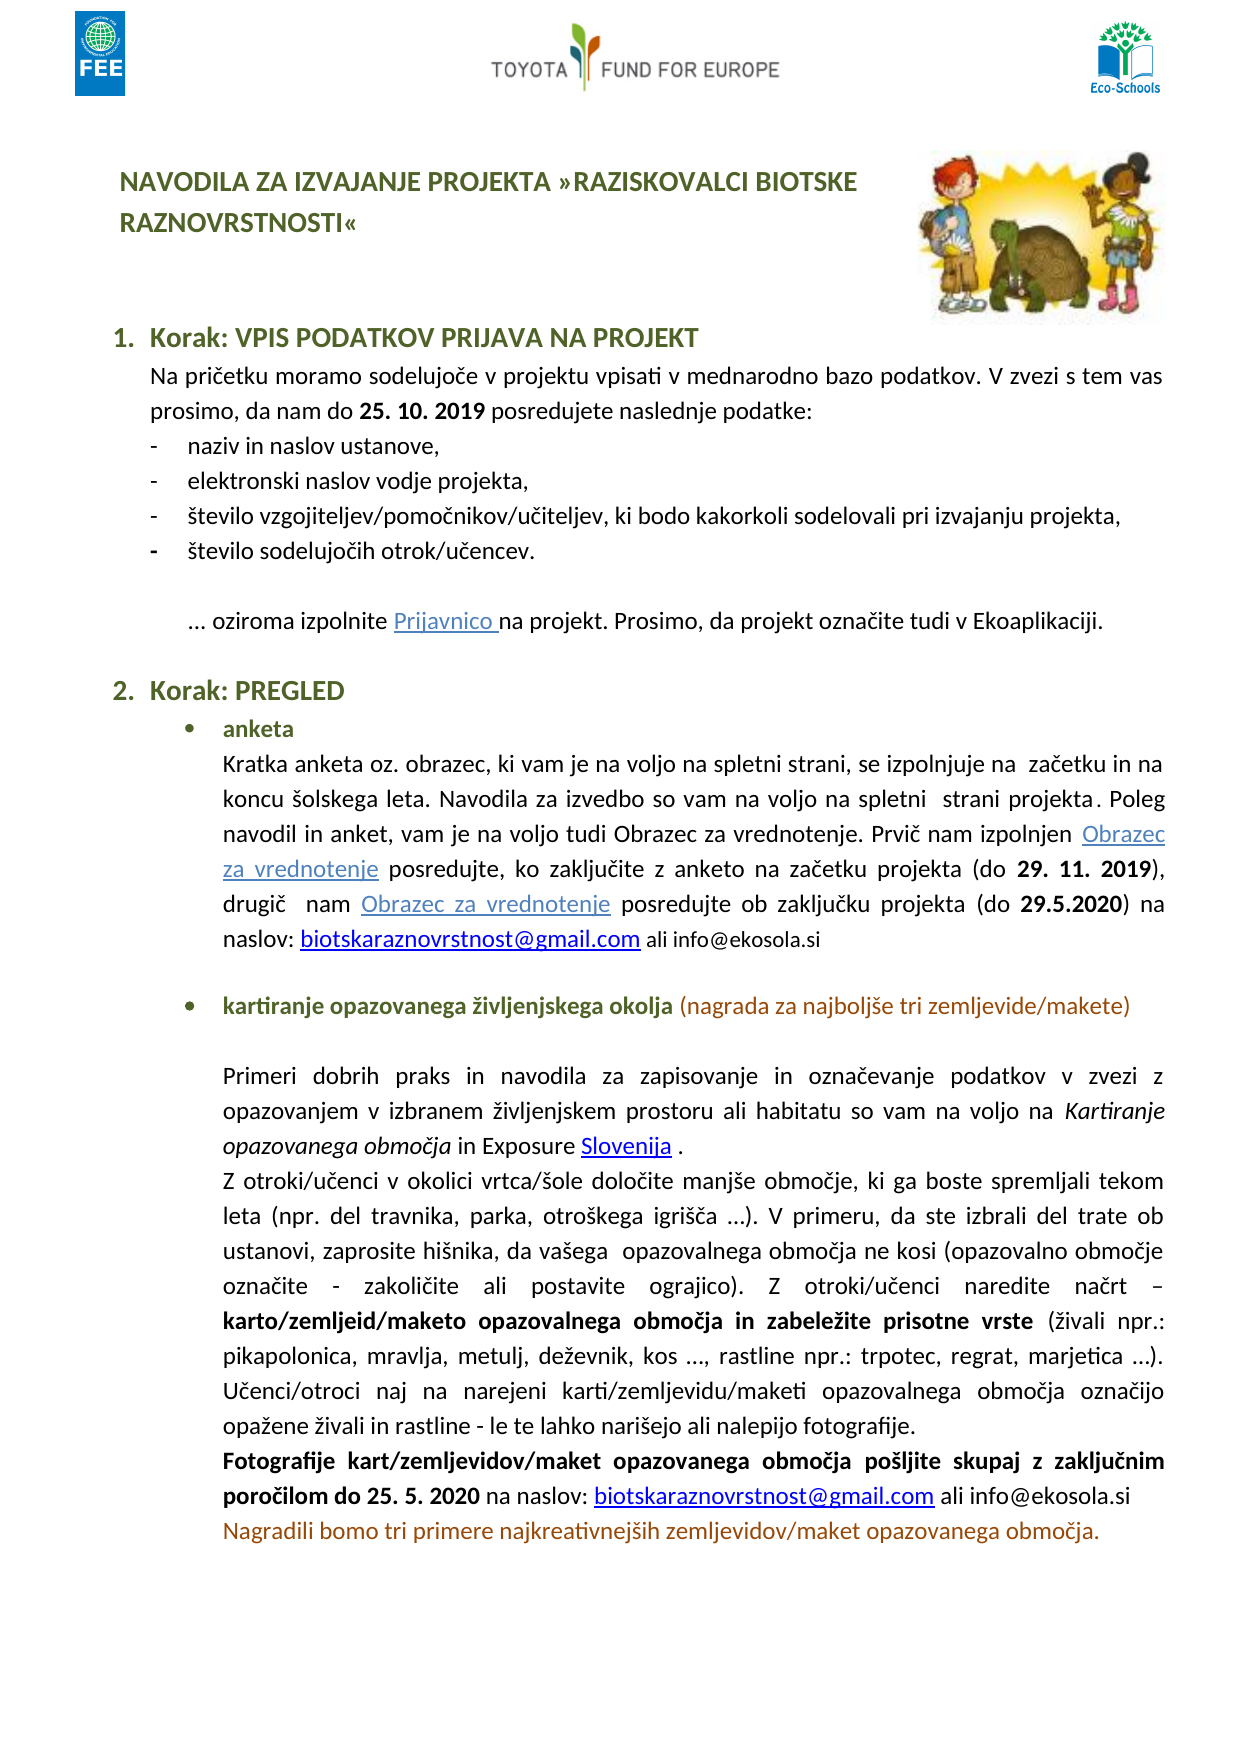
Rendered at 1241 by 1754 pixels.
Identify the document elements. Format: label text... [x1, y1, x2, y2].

list Nagradili bomo tri primere najkreativnejših zemljevidov/maket opazovanega območja. [223, 1516, 1165, 1546]
picture [75, 11, 126, 96]
list Korak: PREGLED [112, 672, 1165, 708]
picture [468, 11, 799, 111]
list Na pričetku moramo sodelujoče v projektu vpisati v mednarodno bazo podatkov. V zvezi s tem vas prosimo, da nam do 25. 10. 2019 posredujete naslednje podatke: [150, 360, 1165, 426]
list elektronski naslov vodje projekta, [150, 465, 1165, 496]
list število vzgojiteljev/pomočnikov/učiteljev, ki bodo kakorkoli sodelovali pri izvajanju projekta, [150, 500, 1165, 531]
picture [1090, 20, 1161, 93]
list naziv in naslov ustanove, [150, 430, 1165, 461]
list ... oziroma izpolnite Prijavnico na projekt. Prosimo, da projekt označite tudi v Ekoaplikaciji. [187, 605, 1165, 636]
list Kratka anketa oz. obrazec, ki vam je na voljo na spletni strani, se izpolnjuje na začetku in na koncu šolskega leta. Navodila za izvedbo so vam na voljo na spletni strani projekta. Poleg navodil in anket, vam je na voljo tudi Obrazec za vrednotenje. Prvič nam izpolnjen Obrazec za vrednotenje posredujte, ko zaključite z anketo na začetku projekta (do 29. 11. 2019), drugič nam Obrazec za vrednotenje posredujte ob zaključku projekta (do 29.5.2020) na naslov: biotskaraznovrstnost@gmail.com ali info@ekosola.si [223, 748, 1165, 954]
text NAVODILA ZA IZVAJANJE PROJEKTA »RAZISKOVALCI BIOTSKE RAZNOVRSTNOSTI« [119, 163, 917, 240]
list Korak: VPIS PODATKOV PRIJAVA NA PROJEKT [112, 319, 1165, 355]
list Fotografije kart/zemljevidov/maket opazovanega območja pošljite skupaj z zaključnim poročilom do 25. 5. 2020 na naslov: biotskaraznovrstnost@gmail.com ali info@ekosola.si [223, 1446, 1165, 1511]
picture [917, 150, 1172, 325]
list kartiranje opazovanega življenjskega okolja (nagrada za najboljše tri zemljevide/makete) [185, 991, 1165, 1021]
list anketa [185, 713, 1165, 744]
list število sodelujočih otrok/učencev. [150, 535, 1165, 566]
list Primeri dobrih praks in navodila za zapisovanje in označevanje podatkov v zvezi z opazovanjem v izbranem življenjskem prostoru ali habitatu so vam na voljo na Kartiranje opazovanega območja in Exposure Slovenija . [223, 1061, 1165, 1161]
list Z otroki/učenci v okolici vrtca/šole določite manjše območje, ki ga boste spremljali tekom leta (npr. del travnika, parka, otroškega igrišča …). V primeru, da ste izbrali del trate ob ustanovi, zaprosite hišnika, da vašega opazovalnega območja ne kosi (opazovalno območje označite - zakoličite ali postavite ograjico). Z otroki/učenci naredite načrt – karto/zemljeid/maketo opazovalnega območja in zabeležite prisotne vrste (živali npr.: pikapolonica, mravlja, metulj, deževnik, kos …, rastline npr.: trpotec, regrat, marjetica …). Učenci/otroci naj na narejeni karti/zemljevidu/maketi opazovalnega območja označijo opažene živali in rastline - le te lahko narišejo ali nalepijo fotografije. [223, 1166, 1165, 1441]
